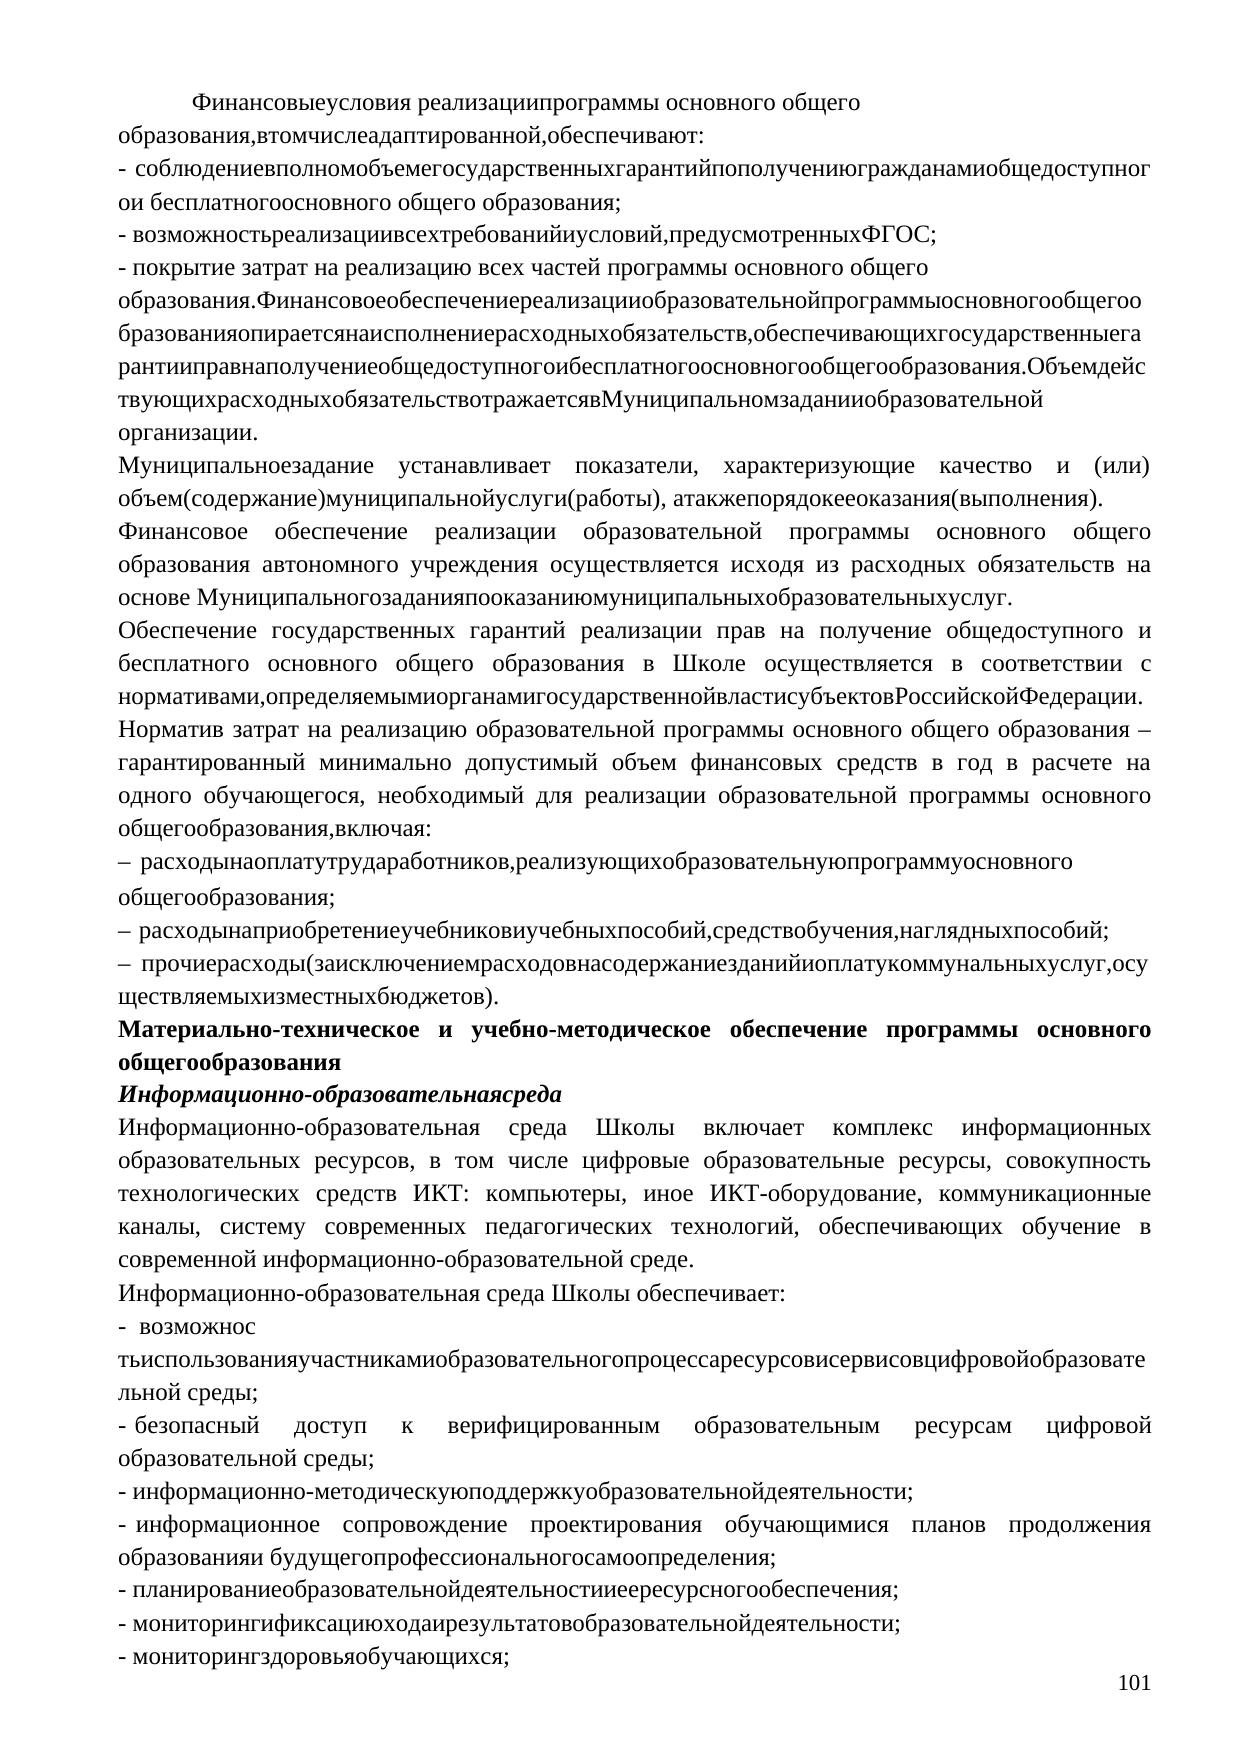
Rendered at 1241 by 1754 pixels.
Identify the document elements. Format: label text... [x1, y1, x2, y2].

text Муниципальноезадание устанавливает показатели, характеризующие качество и (или) объем(содержание)муниципальнойуслуги(работы), атакжепорядокееоказания(выполнения). [118, 450, 1151, 512]
list информационно-методическуюподдержкуобразовательнойдеятельности; [118, 1476, 1180, 1504]
text Обеспечение государственных гарантий реализации прав на получение общедоступного и бесплатного основного общего образования в Школе осуществляется в соответствии с нормативами,определяемымиорганамигосударственнойвластисубъектовРоссийскойФедерации. [118, 615, 1152, 710]
list расходынаприобретениеучебниковиучебныхпособий,средствобучения,наглядныхпособий; [118, 915, 1152, 944]
text Финансовыеусловия реализациипрограммы основного общего образования,втомчислеадаптированной,обеспечивают: [118, 87, 1180, 149]
text Информационно-образовательнаясреда [118, 1080, 1180, 1109]
text общегообразования; [118, 882, 1180, 911]
list расходынаоплатутрудаработников,реализующихобразовательнуюпрограммуосновного [118, 846, 1180, 875]
text Норматив затрат на реализацию образовательной программы основного общего образования –гарантированный минимально допустимый объем финансовых средств в год в расчете на одного обучающегося, необходимый для реализации образовательной программы основного общегообразования,включая: [118, 714, 1152, 842]
text Информационно-образовательная среда Школы обеспечивает: [118, 1278, 1180, 1306]
text Материально-техническое и учебно-методическое обеспечение программы основного общегообразования [118, 1014, 1152, 1076]
list возможностьиспользованияучастникамиобразовательногопроцессаресурсовисервисовцифровойобразовательной среды; [118, 1311, 1151, 1406]
list соблюдениевполномобъемегосударственныхгарантийпополучениюгражданамиобщедоступногои бесплатногоосновного общего образования; [118, 153, 1152, 215]
list безопасный доступ к верифицированным образовательным ресурсам цифровой образовательной среды; [118, 1410, 1152, 1472]
text Информационно-образовательная среда Школы включает комплекс информационных образовательных ресурсов, в том числе цифровые образовательные ресурсы, совокупность технологических средств ИКТ: компьютеры, иное ИКТ-оборудование, коммуникационные каналы, систему современных педагогических технологий, обеспечивающих обучение в современной информационно-образовательной среде. [118, 1112, 1152, 1273]
text Финансовое обеспечение реализации образовательной программы основного общего образования автономного учреждения осуществляется исходя из расходных обязательств на основе Муниципальногозаданияпооказаниюмуниципальныхобразовательныхуслуг. [118, 516, 1152, 611]
list прочиерасходы(заисключениемрасходовнасодержаниезданийиоплатукоммунальныхуслуг,осуществляемыхизместныхбюджетов). [118, 948, 1151, 1010]
list информационное сопровождение проектирования обучающимися планов продолжения образованияи будущегопрофессиональногосамоопределения; [118, 1509, 1152, 1571]
list покрытие затрат на реализацию всех частей программы основного общего образования.Финансовоеобеспечениереализацииобразовательнойпрограммыосновногообщегообразованияопираетсянаисполнениерасходныхобязательств,обеспечивающихгосударственныегарантииправнаполучениеобщедоступногоибесплатногоосновногообщегообразования.ОбъемдействующихрасходныхобязательствотражаетсявМуниципальномзаданииобразовательной организации. [118, 252, 1152, 446]
list мониторингздоровьяобучающихся; [118, 1641, 1180, 1670]
list возможностьреализациивсехтребованийиусловий,предусмотренныхФГОС; [118, 219, 1180, 248]
list мониторингификсациюходаирезультатовобразовательнойдеятельности; [118, 1608, 1180, 1637]
list планированиеобразовательнойдеятельностииеересурсногообеспечения; [118, 1575, 1180, 1603]
